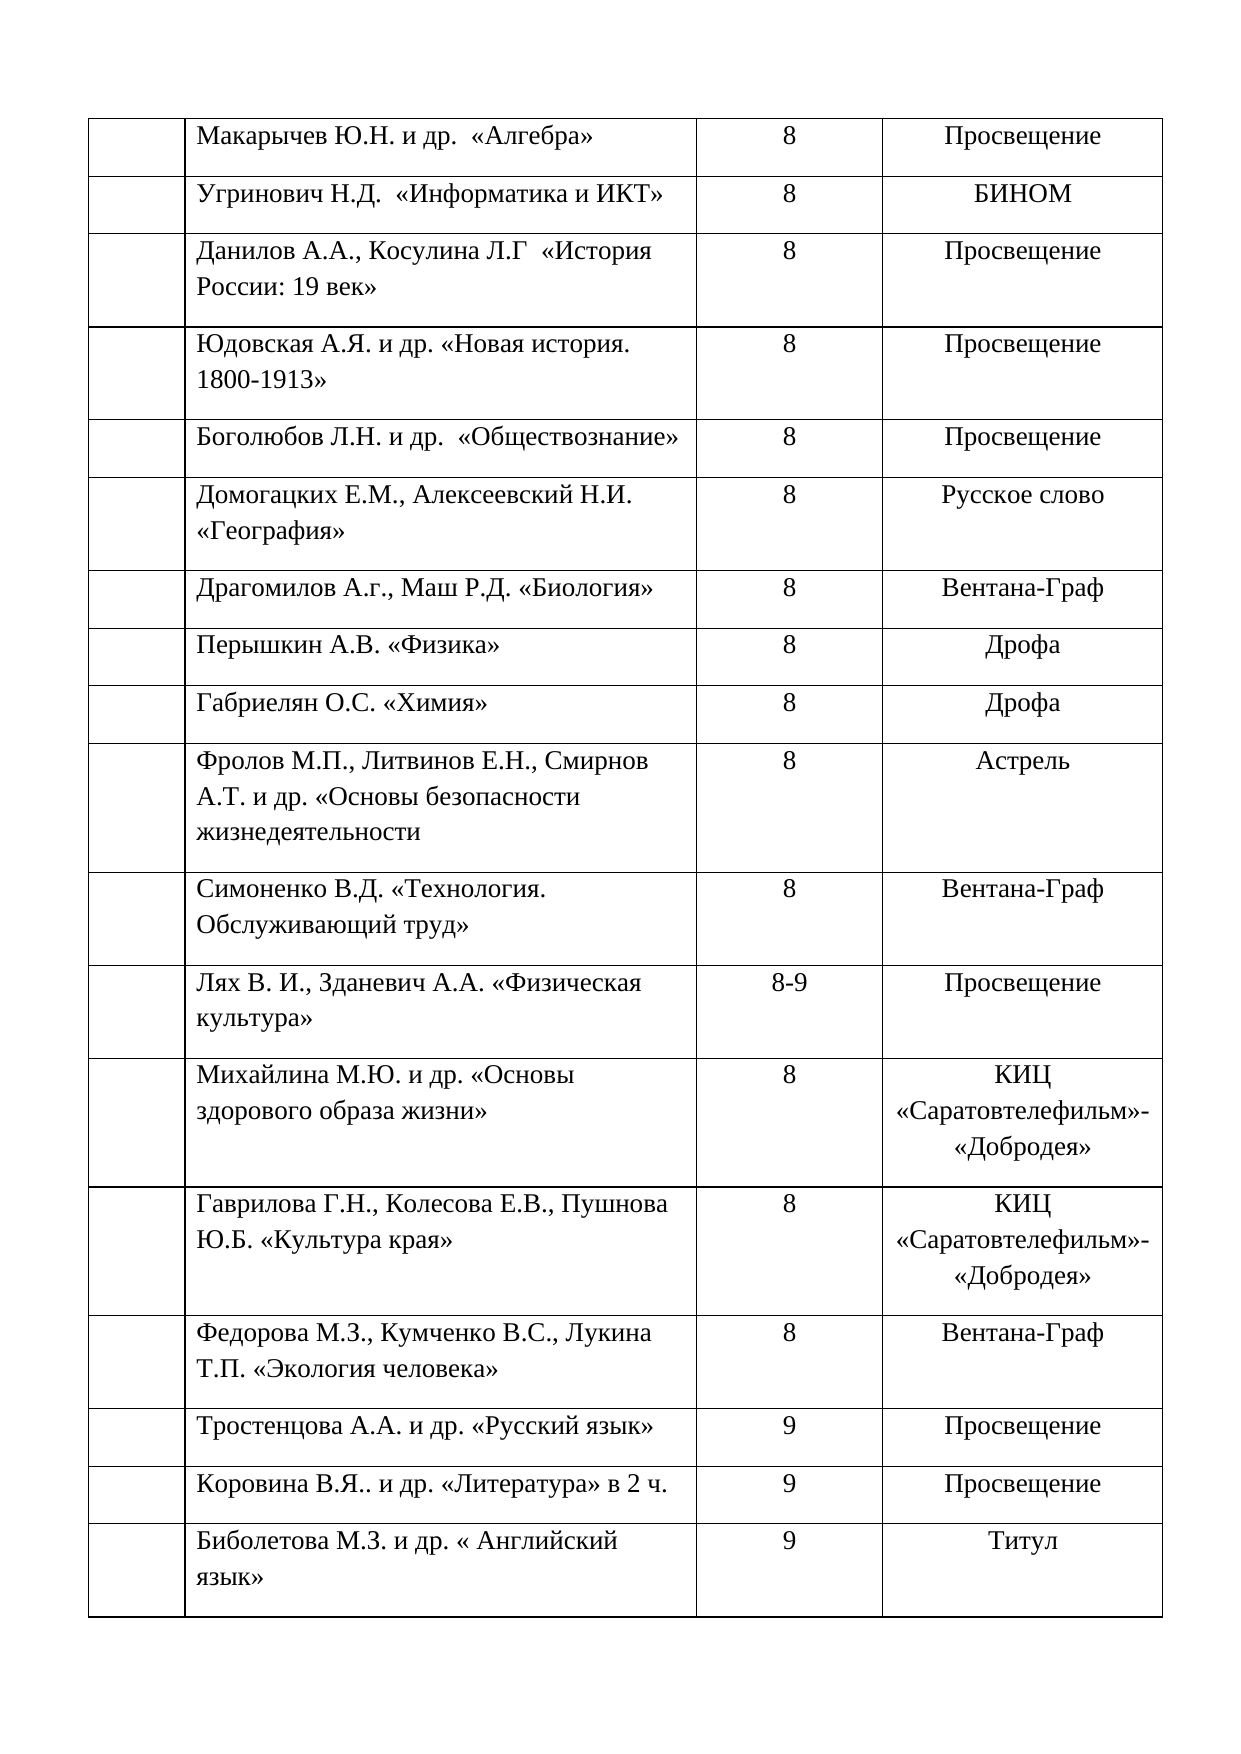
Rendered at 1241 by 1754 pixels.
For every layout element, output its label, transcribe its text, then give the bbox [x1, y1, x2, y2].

table_cell Михайлина М.Ю. и др. «Основы здорового образа жизни» [186, 1059, 696, 1186]
table_cell Астрель [883, 744, 1162, 872]
table_cell Биболетова М.З. и др. « Английский язык» [186, 1524, 696, 1616]
table_cell [89, 1059, 184, 1186]
table_cell Вентана-Граф [883, 1316, 1162, 1408]
table_cell Титул [883, 1524, 1162, 1616]
table_cell 8-9 [697, 966, 882, 1058]
table_cell Данилов А.А., Косулина Л.Г «История России: 19 век» [186, 234, 696, 326]
table_cell Просвещение [883, 234, 1162, 326]
table_cell Макарычев Ю.Н. и др. «Алгебра» [186, 119, 696, 176]
table_cell [89, 1524, 184, 1616]
table_cell Юдовская А.Я. и др. «Новая история. 1800-1913» [186, 328, 696, 419]
table_cell Гаврилова Г.Н., Колесова Е.В., Пушнова Ю.Б. «Культура края» [186, 1188, 696, 1315]
table_cell Просвещение [883, 420, 1162, 477]
table_cell [89, 478, 184, 570]
table_cell Боголюбов Л.Н. и др. «Обществознание» [186, 420, 696, 477]
table_cell 8 [697, 686, 882, 743]
table_cell [89, 873, 184, 964]
table_cell Вентана-Граф [883, 873, 1162, 964]
table_cell КИЦ «Саратовтелефильм»- «Добродея» [883, 1059, 1162, 1186]
table_cell [89, 1409, 184, 1466]
table_cell [89, 328, 184, 419]
table_cell Русское слово [883, 478, 1162, 570]
table_cell Тростенцова А.А. и др. «Русский язык» [186, 1409, 696, 1466]
table_cell Домогацких Е.М., Алексеевский Н.И. «География» [186, 478, 696, 570]
table_cell Перышкин А.В. «Физика» [186, 629, 696, 685]
table_cell 9 [697, 1467, 882, 1523]
table_cell [89, 1467, 184, 1523]
table_cell Дрофа [883, 686, 1162, 743]
table_cell [89, 629, 184, 685]
table_cell 9 [697, 1524, 882, 1616]
table_cell Габриелян О.С. «Химия» [186, 686, 696, 743]
table_cell 8 [697, 328, 882, 419]
table_cell 8 [697, 177, 882, 233]
table_cell Лях В. И., Зданевич А.А. «Физическая культура» [186, 966, 696, 1058]
table_cell [89, 744, 184, 872]
table_cell 8 [697, 420, 882, 477]
table_cell Федорова М.З., Кумченко В.С., Лукина Т.П. «Экология человека» [186, 1316, 696, 1408]
table_cell [89, 686, 184, 743]
table_cell Дрофа [883, 629, 1162, 685]
table_cell [89, 1316, 184, 1408]
table_cell Просвещение [883, 966, 1162, 1058]
table_cell Драгомилов А.г., Маш Р.Д. «Биология» [186, 571, 696, 628]
table_cell 8 [697, 1316, 882, 1408]
table_cell [89, 966, 184, 1058]
table_cell 8 [697, 744, 882, 872]
table_cell Симоненко В.Д. «Технология. Обслуживающий труд» [186, 873, 696, 964]
table_cell 8 [697, 629, 882, 685]
table_cell Вентана-Граф [883, 571, 1162, 628]
table_cell 8 [697, 478, 882, 570]
table_cell 8 [697, 1059, 882, 1186]
table_cell 9 [697, 1409, 882, 1466]
table_cell Просвещение [883, 1467, 1162, 1523]
table_cell Просвещение [883, 1409, 1162, 1466]
table_cell [89, 571, 184, 628]
table_cell [89, 1188, 184, 1315]
table_cell 8 [697, 234, 882, 326]
table_cell 8 [697, 873, 882, 964]
table_cell Угринович Н.Д. «Информатика и ИКТ» [186, 177, 696, 233]
table_cell 8 [697, 571, 882, 628]
table_cell БИНОМ [883, 177, 1162, 233]
table_cell КИЦ «Саратовтелефильм»- «Добродея» [883, 1188, 1162, 1315]
table_cell [89, 420, 184, 477]
table_cell 8 [697, 1188, 882, 1315]
table_cell Коровина В.Я.. и др. «Литература» в 2 ч. [186, 1467, 696, 1523]
table_cell [89, 119, 184, 176]
table_cell Просвещение [883, 119, 1162, 176]
table_cell [89, 177, 184, 233]
table_cell 8 [697, 119, 882, 176]
table_cell Фролов М.П., Литвинов Е.Н., Смирнов А.Т. и др. «Основы безопасности жизнедеятельности [186, 744, 696, 872]
table_cell [89, 234, 184, 326]
table_cell Просвещение [883, 328, 1162, 419]
